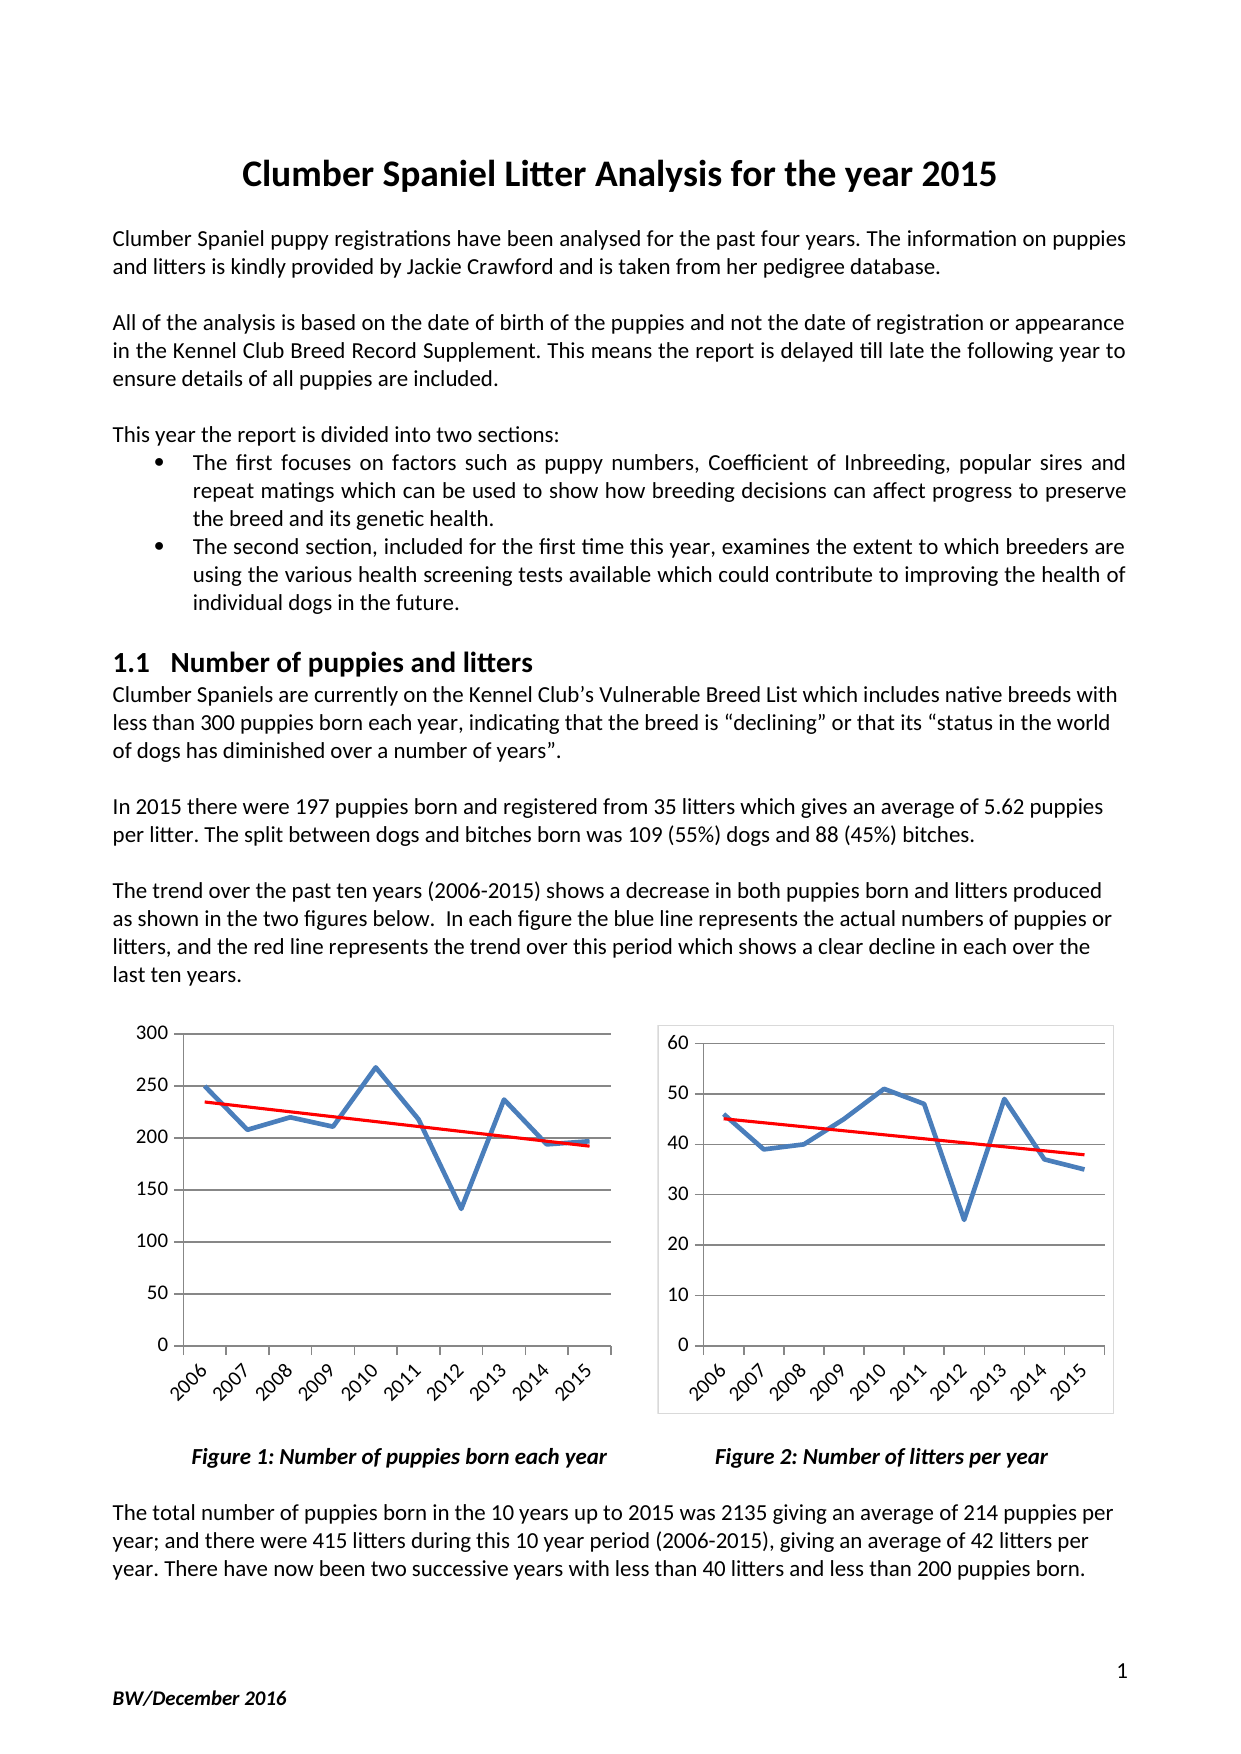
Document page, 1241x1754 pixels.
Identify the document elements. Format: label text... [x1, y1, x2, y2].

text The trend over the past ten years (2006-2015) shows a decrease in both puppies born and litters produced as shown in the two figures below. In each figure the blue line represents the actual numbers of puppies or litters, and the red line represents the trend over this period which shows a clear decline in each over the last ten years. [112, 876, 1128, 988]
text Clumber Spaniel puppy registrations have been analysed for the past four years. The information on puppies and litters is kindly provided by Jackie Crawford and is taken from her pedigree database. [112, 224, 1128, 280]
list Number of puppies and litters [112, 644, 1128, 680]
text The total number of puppies born in the 10 years up to 2015 was 2135 giving an average of 214 puppies per year; and there were 415 litters during this 10 year period (2006-2015), giving an average of 42 litters per year. There have now been two successive years with less than 40 litters and less than 200 puppies born. [112, 1498, 1128, 1582]
text Figure 1: Number of puppies born each year Figure 2: Number of litters per year [112, 1442, 1128, 1470]
text All of the analysis is based on the date of birth of the puppies and not the date of registration or appearance in the Kennel Club Breed Record Supplement. This means the report is delayed till late the following year to ensure details of all puppies are included. [112, 308, 1128, 392]
list The second section, included for the first time this year, examines the extent to which breeders are using the various health screening tests available which could contribute to improving the health of individual dogs in the future. [155, 532, 1128, 616]
text In 2015 there were 197 puppies born and registered from 35 litters which gives an average of 5.62 puppies per litter. The split between dogs and bitches born was 109 (55%) dogs and 88 (45%) bitches. [112, 792, 1128, 848]
list The first focuses on factors such as puppy numbers, Coefficient of Inbreeding, popular sires and repeat matings which can be used to show how breeding decisions can affect progress to preserve the breed and its genetic health. [155, 448, 1128, 532]
text Clumber Spaniels are currently on the Kennel Club’s Vulnerable Breed List which includes native breeds with less than 300 puppies born each year, indicating that the breed is “declining” or that its “status in the world of dogs has diminished over a number of years”. [112, 680, 1128, 764]
text Clumber Spaniel Litter Analysis for the year 2015 [112, 150, 1128, 196]
text This year the report is divided into two sections: [112, 420, 1128, 448]
